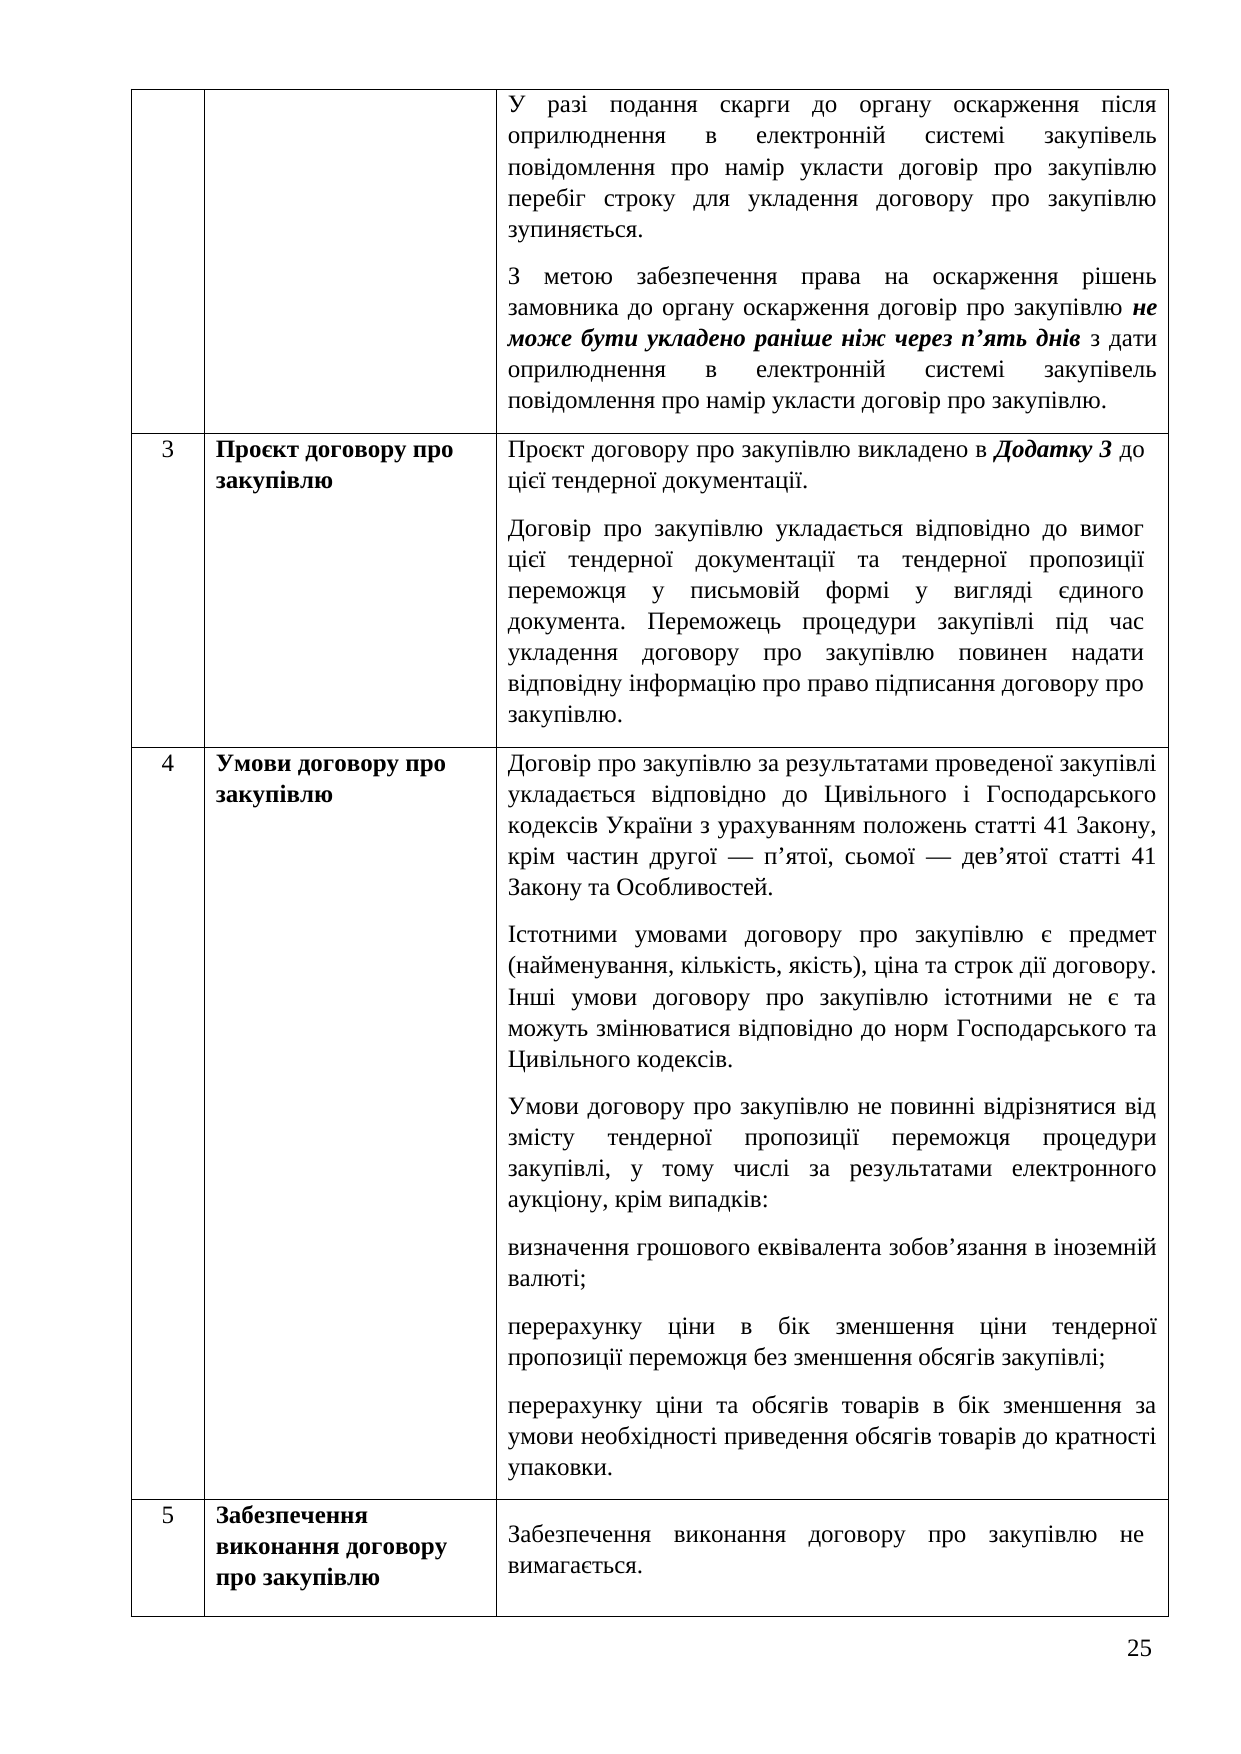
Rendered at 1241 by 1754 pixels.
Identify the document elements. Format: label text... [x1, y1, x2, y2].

table_cell 2 [132, 90, 204, 433]
table_cell 5 [132, 1500, 204, 1616]
table_cell Договір про закупівлю за результатами проведеної закупівлі укладається відповідно до Цивільного і Господарського кодексів України з урахуванням положень статті 41 Закону, крім частин другої — п’ятої, сьомої — дев’ятої статті 41 Закону та Особливостей. Істотними умовами договору про закупівлю є предмет (найменування, кількість, якість), ціна та строк дії договору. Інші умови договору про закупівлю істотними не є та можуть змінюватися відповідно до норм Господарського та Цивільного кодексів. Умови договору про закупівлю не повинні відрізнятися від змісту тендерної пропозиції переможця процедури закупівлі, у тому числі за результатами електронного аукціону, крім випадків: визначення грошового еквівалента зобов’язання в іноземній валюті; перерахунку ціни в бік зменшення ціни тендерної пропозиції переможця без зменшення обсягів закупівлі; перерахунку ціни та обсягів товарів в бік зменшення за умови необхідності приведення обсягів товарів до кратності упаковки. [497, 748, 1168, 1499]
table_cell Забезпечення виконання договору про закупівлю не вимагається. [497, 1500, 1168, 1616]
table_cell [497, 90, 1168, 433]
table_cell Забезпечення виконання договору про закупівлю [205, 1500, 496, 1616]
table_cell 3 [132, 434, 204, 747]
table_cell Умови договору про закупівлю [205, 748, 496, 1499]
table_cell 4 [132, 748, 204, 1499]
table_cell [205, 90, 496, 433]
table_cell Проєкт договору про закупівлю викладено в Додатку 3 до цієї тендерної документації. Договір про закупівлю укладається відповідно до вимог цієї тендерної документації та тендерної пропозиції переможця у письмовій формі у вигляді єдиного документа. Переможець процедури закупівлі під час укладення договору про закупівлю повинен надати відповідну інформацію про право підписання договору про закупівлю. [497, 434, 1168, 747]
table_cell Проєкт договору про закупівлю [205, 434, 496, 747]
